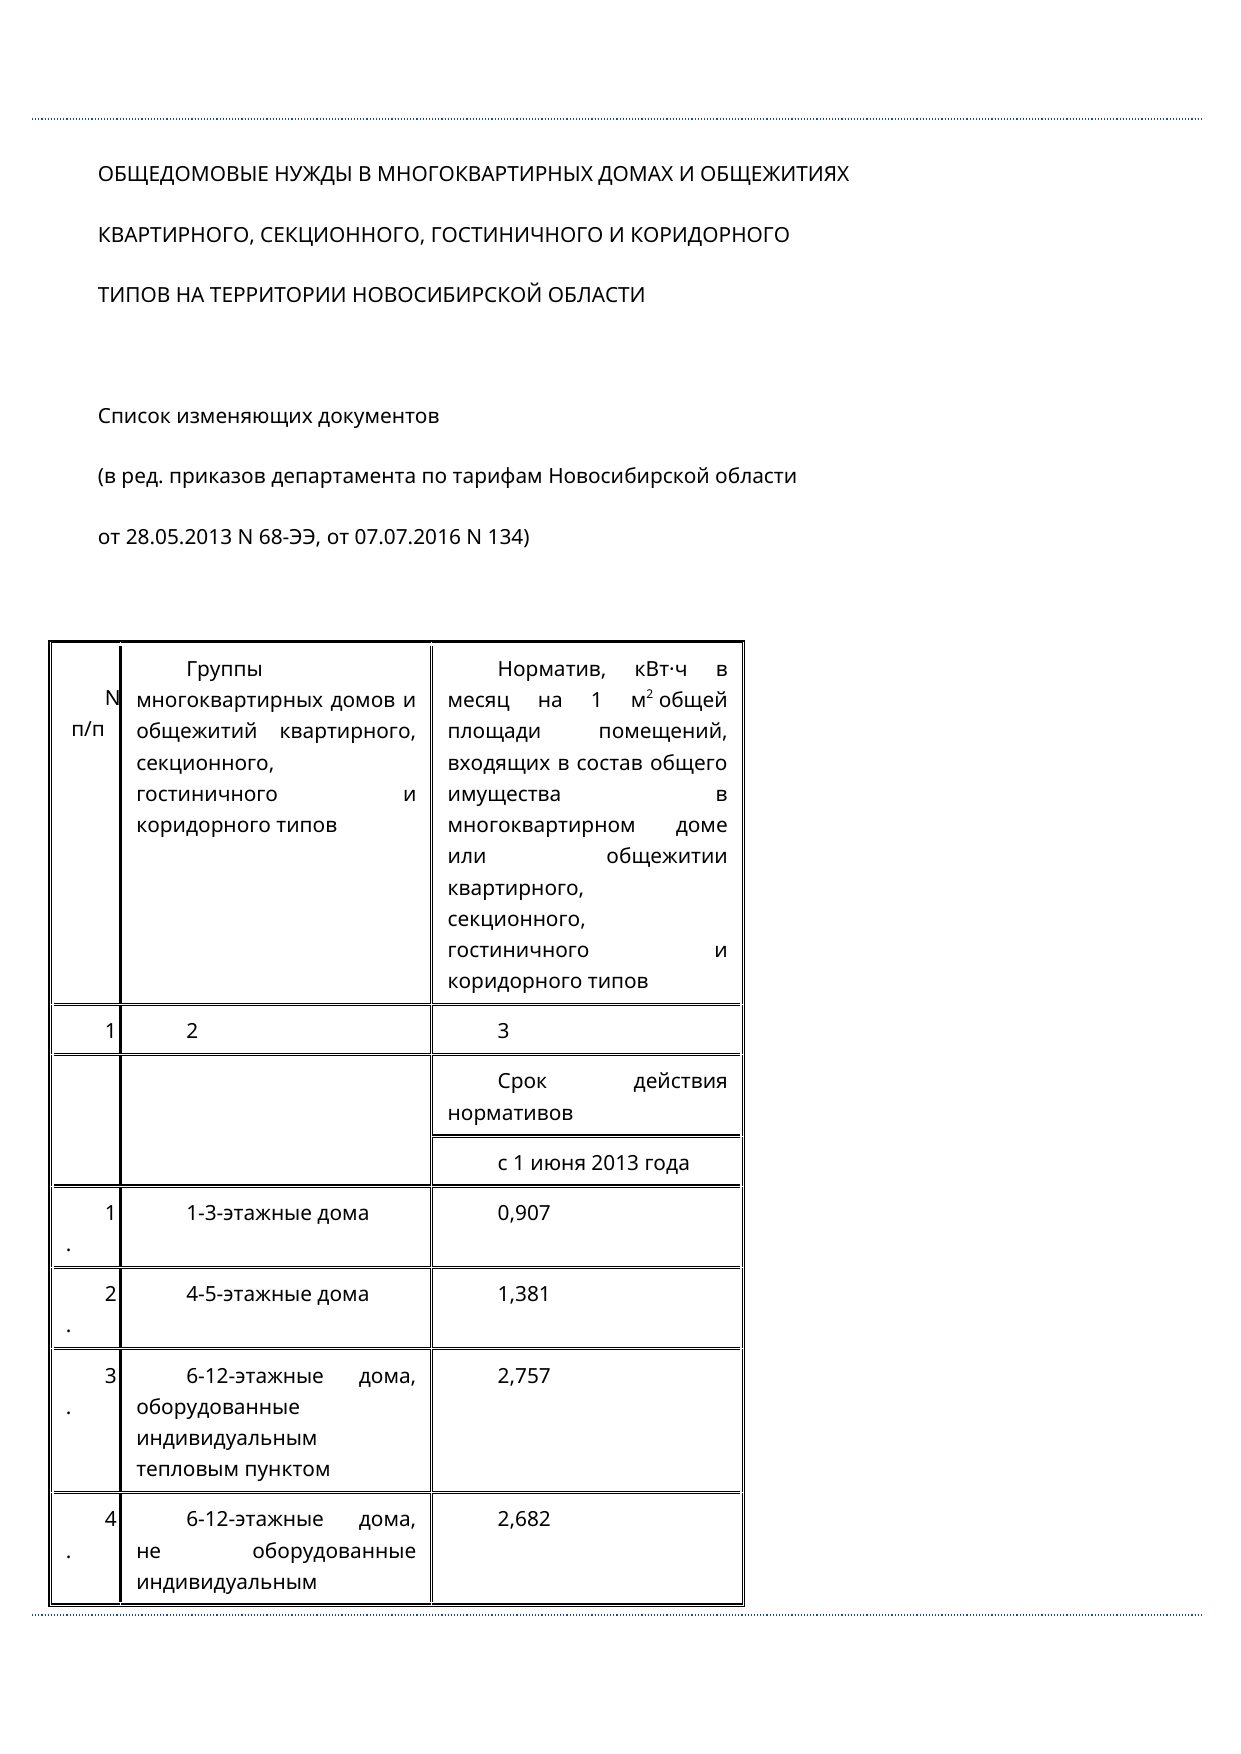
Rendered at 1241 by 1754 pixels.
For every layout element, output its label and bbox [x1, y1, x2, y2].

table_header [32, 118, 1202, 1614]
